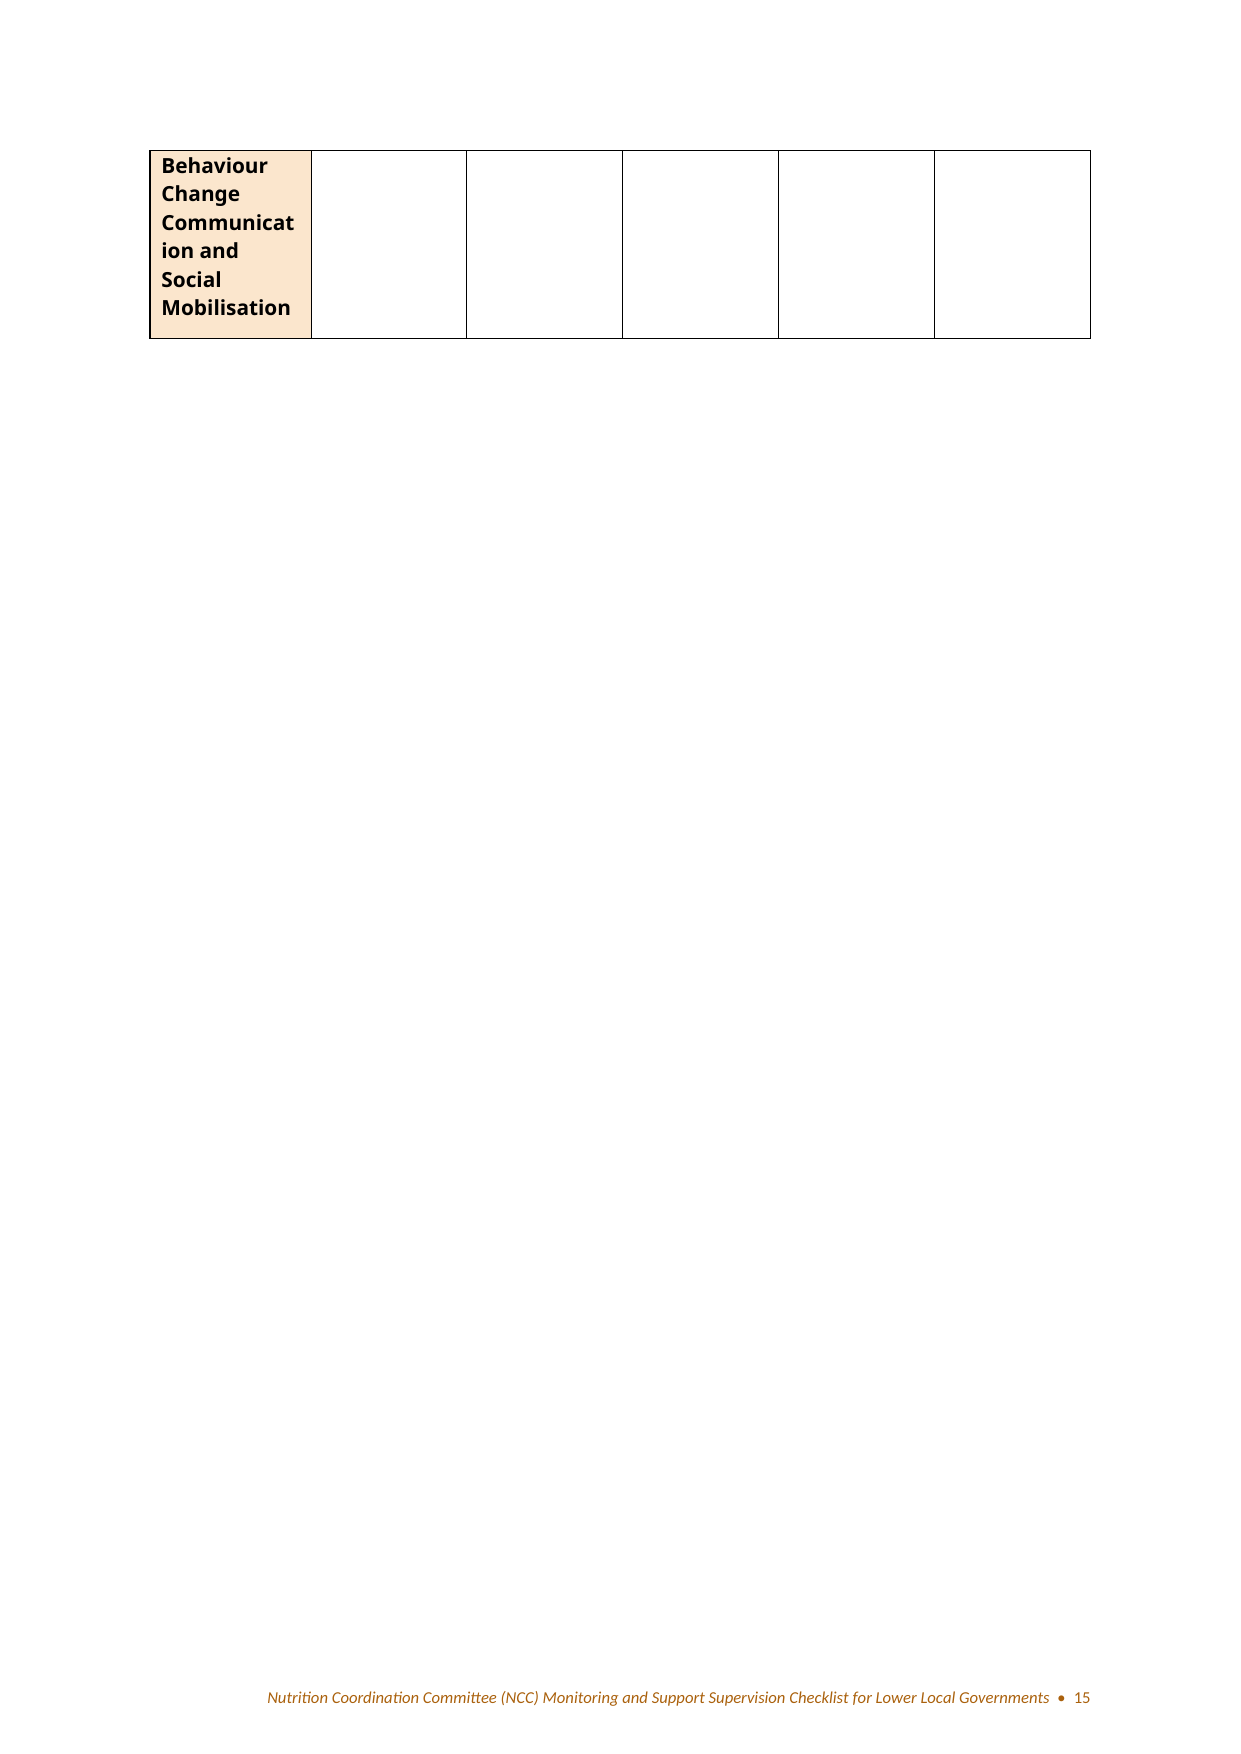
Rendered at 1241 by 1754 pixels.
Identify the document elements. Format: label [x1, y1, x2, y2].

table_cell [467, 151, 622, 338]
table_cell [151, 151, 311, 338]
table_cell [623, 151, 778, 338]
table_cell [935, 151, 1090, 338]
table_cell [312, 151, 466, 338]
table_cell [779, 151, 934, 338]
